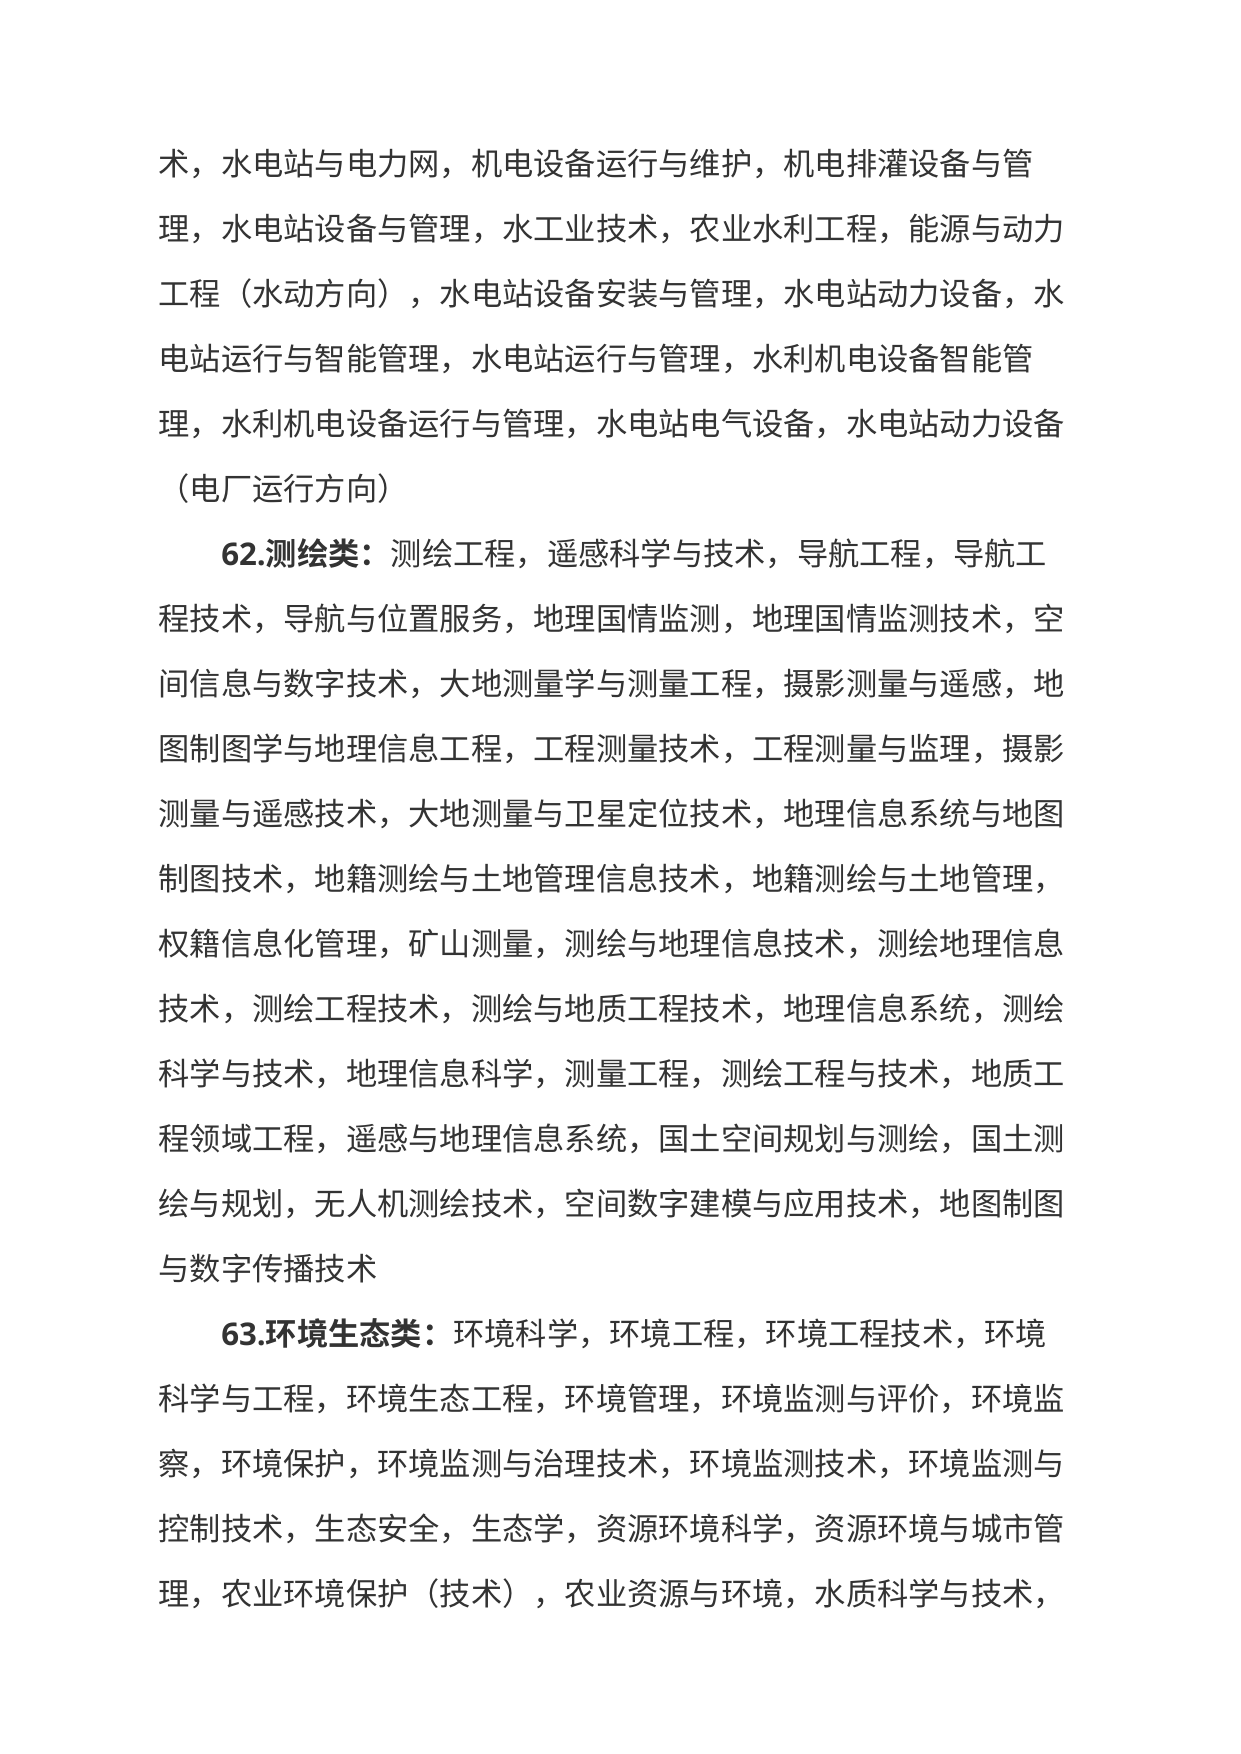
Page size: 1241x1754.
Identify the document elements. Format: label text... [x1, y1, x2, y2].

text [158, 129, 1076, 519]
text 62.测绘类：测绘工程，遥感科学与技术，导航工程，导航工程技术，导航与位置服务，地理国情监测，地理国情监测技术，空间信息与数字技术，大地测量学与测量工程，摄影测量与遥感，地图制图学与地理信息工程，工程测量技术，工程测量与监理，摄影测量与遥感技术，大地测量与卫星定位技术，地理信息系统与地图制图技术，地籍测绘与土地管理信息技术，地籍测绘与土地管理，权籍信息化管理，矿山测量，测绘与地理信息技术，测绘地理信息技术，测绘工程技术，测绘与地质工程技术，地理信息系统，测绘科学与技术，地理信息科学，测量工程，测绘工程与技术，地质工程领域工程，遥感与地理信息系统，国土空间规划与测绘，国土测绘与规划，无人机测绘技术，空间数字建模与应用技术，地图制图与数字传播技术 [158, 519, 1076, 1299]
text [158, 1299, 1076, 1624]
